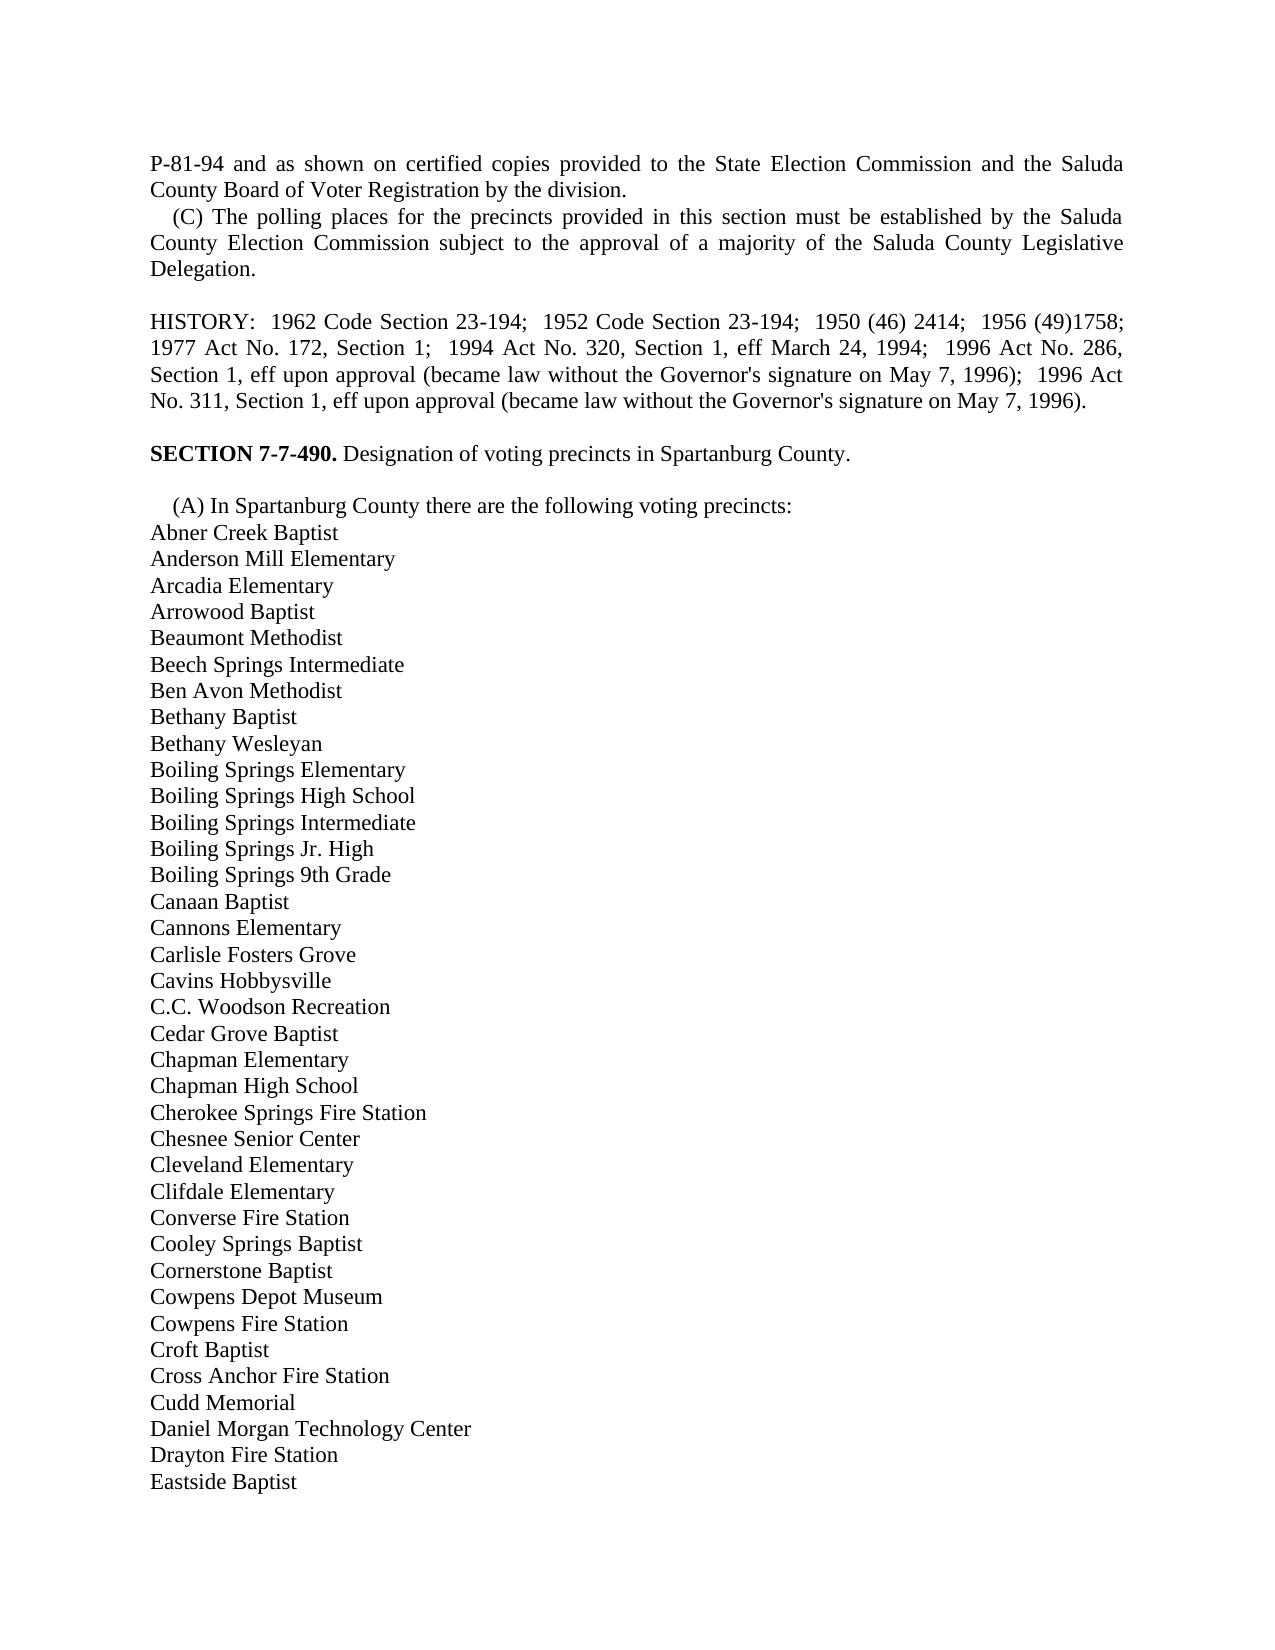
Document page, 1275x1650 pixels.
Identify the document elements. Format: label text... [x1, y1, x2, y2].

text Cleveland Elementary [150, 1151, 1125, 1178]
text Beech Springs Intermediate [150, 651, 1125, 677]
text (C) The polling places for the precincts provided in this section must be established by the Saluda County Election Commission subject to the approval of a majority of the Saluda County Legislative Delegation. [150, 203, 1125, 282]
text Cudd Memorial [150, 1389, 1125, 1415]
text Arrowood Baptist [150, 598, 1125, 624]
text Boiling Springs Intermediate [150, 809, 1125, 835]
text C.C. Woodson Recreation [150, 993, 1125, 1020]
text Clifdale Elementary [150, 1178, 1125, 1204]
text Cowpens Fire Station [150, 1309, 1125, 1336]
text Ben Avon Methodist [150, 677, 1125, 703]
text Cavins Hobbysville [150, 967, 1125, 993]
text SECTION 7-7-490. Designation of voting precincts in Spartanburg County. [150, 440, 1125, 466]
text Cornerstone Baptist [150, 1257, 1125, 1283]
text Carlisle Fosters Grove [150, 941, 1125, 967]
text Converse Fire Station [150, 1204, 1125, 1231]
text Abner Creek Baptist [150, 519, 1125, 545]
text HISTORY: 1962 Code Section 23-194; 1952 Code Section 23-194; 1950 (46) 2414; 1956 (49)1758; 1977 Act No. 172, Section 1; 1994 Act No. 320, Section 1, eff March 24, 1994; 1996 Act No. 286, Section 1, eff upon approval (became law without the Governor's signature on May 7, 1996); 1996 Act No. 311, Section 1, eff upon approval (became law without the Governor's signature on May 7, 1996). [150, 308, 1125, 413]
text Cowpens Depot Museum [150, 1283, 1125, 1309]
text Bethany Wesleyan [150, 730, 1125, 756]
text Bethany Baptist [150, 703, 1125, 730]
text Chapman Elementary [150, 1046, 1125, 1072]
text Boiling Springs Elementary [150, 756, 1125, 782]
text Daniel Morgan Technology Center [150, 1415, 1125, 1441]
text Cross Anchor Fire Station [150, 1362, 1125, 1389]
text Drayton Fire Station [150, 1441, 1125, 1468]
text Boiling Springs Jr. High [150, 835, 1125, 862]
text (A) In Spartanburg County there are the following voting precincts: [150, 493, 1125, 519]
text Cannons Elementary [150, 914, 1125, 941]
text Cooley Springs Baptist [150, 1231, 1125, 1257]
text Boiling Springs High School [150, 782, 1125, 809]
text Chapman High School [150, 1072, 1125, 1099]
text Cedar Grove Baptist [150, 1020, 1125, 1046]
text Canaan Baptist [150, 888, 1125, 914]
text Croft Baptist [150, 1336, 1125, 1362]
text Beaumont Methodist [150, 624, 1125, 651]
text Boiling Springs 9th Grade [150, 862, 1125, 888]
text Anderson Mill Elementary [150, 545, 1125, 572]
text Cherokee Springs Fire Station [150, 1099, 1125, 1125]
text Arcadia Elementary [150, 572, 1125, 598]
text Eastside Baptist [150, 1468, 1125, 1494]
text Chesnee Senior Center [150, 1125, 1125, 1151]
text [150, 150, 1125, 203]
